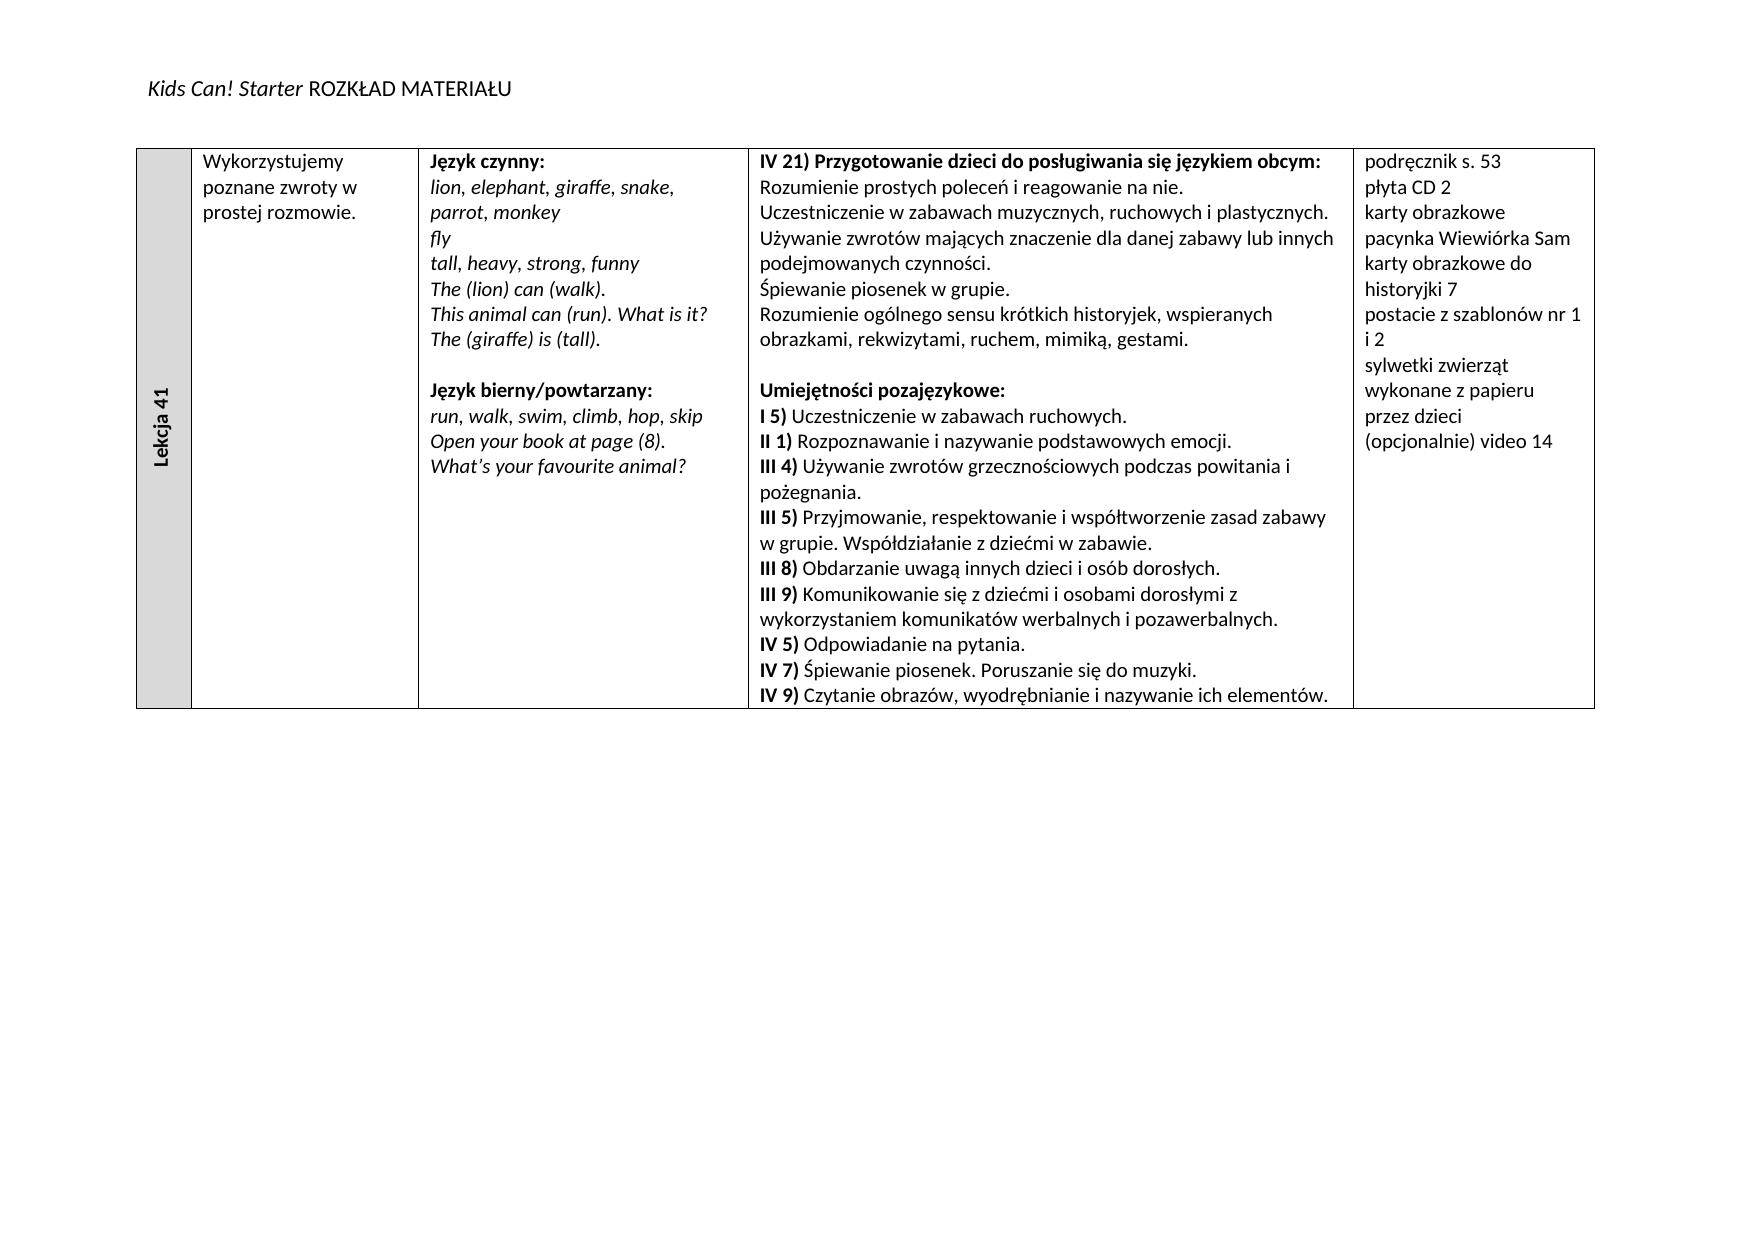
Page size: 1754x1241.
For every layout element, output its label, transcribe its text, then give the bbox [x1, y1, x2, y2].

table_header Lekcja 41 [137, 149, 191, 708]
table_header podręcznik s. 53 płyta CD 2 karty obrazkowe pacynka Wiewiórka Sam karty obrazkowe do historyjki 7 postacie z szablonów nr 1 i 2 sylwetki zwierząt wykonane z papieru przez dzieci (opcjonalnie) video 14 [1354, 149, 1594, 708]
table_header Język czynny: lion, elephant, giraffe, snake, parrot, monkey fly tall, heavy, strong, funny The (lion) can (walk). This animal can (run). What is it? The (giraffe) is (tall). Język bierny/powtarzany: run, walk, swim, climb, hop, skip Open your book at page (8). What’s your favourite animal? [419, 149, 748, 708]
table_header Wykorzystujemy poznane zwroty w prostej rozmowie. [192, 149, 418, 708]
table_header IV 21) Przygotowanie dzieci do posługiwania się językiem obcym: Rozumienie prostych poleceń i reagowanie na nie. Uczestniczenie w zabawach muzycznych, ruchowych i plastycznych. Używanie zwrotów mających znaczenie dla danej zabawy lub innych podejmowanych czynności. Śpiewanie piosenek w grupie. Rozumienie ogólnego sensu krótkich historyjek, wspieranych obrazkami, rekwizytami, ruchem, mimiką, gestami. Umiejętności pozajęzykowe: I 5) Uczestniczenie w zabawach ruchowych. II 1) Rozpoznawanie i nazywanie podstawowych emocji. III 4) Używanie zwrotów grzecznościowych podczas powitania i pożegnania. III 5) Przyjmowanie, respektowanie i współtworzenie zasad zabawy w grupie. Współdziałanie z dziećmi w zabawie. III 8) Obdarzanie uwagą innych dzieci i osób dorosłych. III 9) Komunikowanie się z dziećmi i osobami dorosłymi z wykorzystaniem komunikatów werbalnych i pozawerbalnych. IV 5) Odpowiadanie na pytania. IV 7) Śpiewanie piosenek. Poruszanie się do muzyki. IV 9) Czytanie obrazów, wyodrębnianie i nazywanie ich elementów. [749, 149, 1353, 708]
